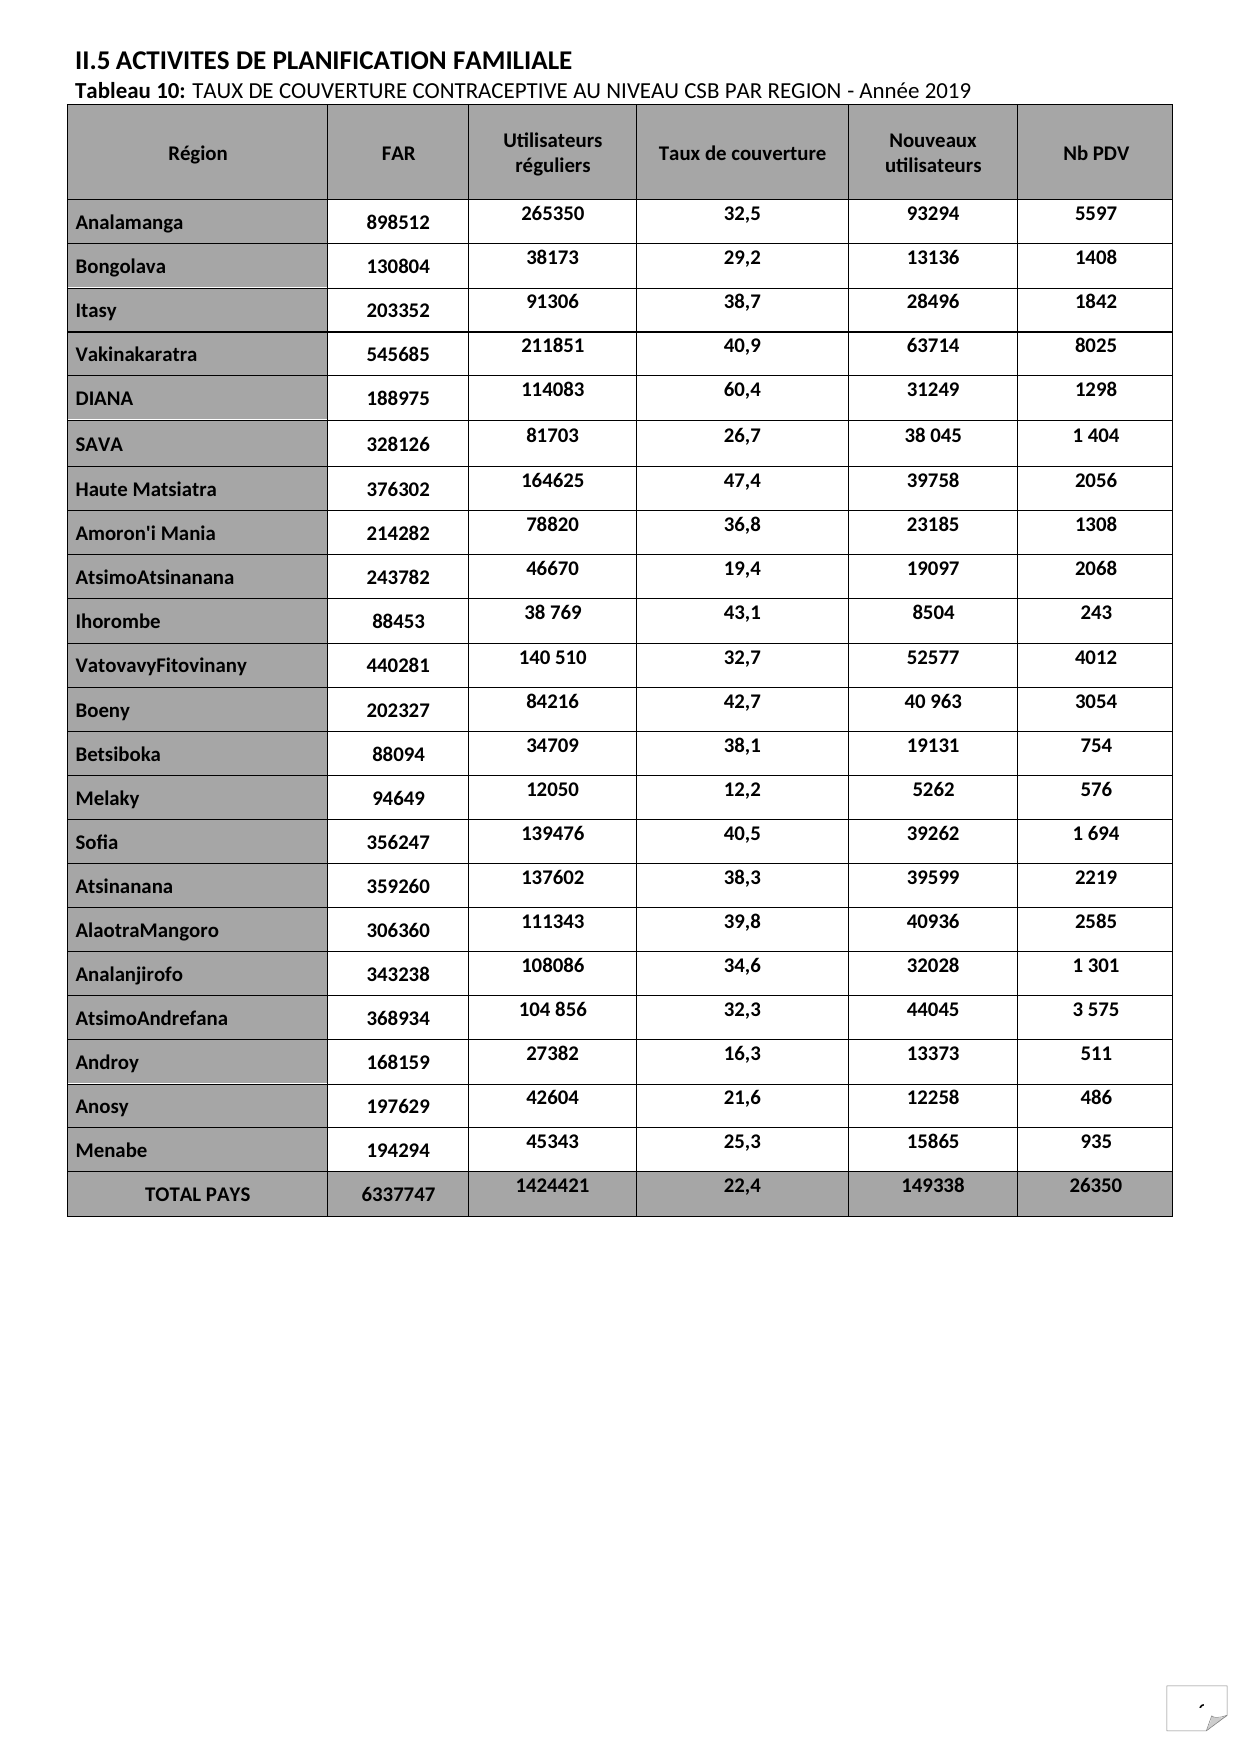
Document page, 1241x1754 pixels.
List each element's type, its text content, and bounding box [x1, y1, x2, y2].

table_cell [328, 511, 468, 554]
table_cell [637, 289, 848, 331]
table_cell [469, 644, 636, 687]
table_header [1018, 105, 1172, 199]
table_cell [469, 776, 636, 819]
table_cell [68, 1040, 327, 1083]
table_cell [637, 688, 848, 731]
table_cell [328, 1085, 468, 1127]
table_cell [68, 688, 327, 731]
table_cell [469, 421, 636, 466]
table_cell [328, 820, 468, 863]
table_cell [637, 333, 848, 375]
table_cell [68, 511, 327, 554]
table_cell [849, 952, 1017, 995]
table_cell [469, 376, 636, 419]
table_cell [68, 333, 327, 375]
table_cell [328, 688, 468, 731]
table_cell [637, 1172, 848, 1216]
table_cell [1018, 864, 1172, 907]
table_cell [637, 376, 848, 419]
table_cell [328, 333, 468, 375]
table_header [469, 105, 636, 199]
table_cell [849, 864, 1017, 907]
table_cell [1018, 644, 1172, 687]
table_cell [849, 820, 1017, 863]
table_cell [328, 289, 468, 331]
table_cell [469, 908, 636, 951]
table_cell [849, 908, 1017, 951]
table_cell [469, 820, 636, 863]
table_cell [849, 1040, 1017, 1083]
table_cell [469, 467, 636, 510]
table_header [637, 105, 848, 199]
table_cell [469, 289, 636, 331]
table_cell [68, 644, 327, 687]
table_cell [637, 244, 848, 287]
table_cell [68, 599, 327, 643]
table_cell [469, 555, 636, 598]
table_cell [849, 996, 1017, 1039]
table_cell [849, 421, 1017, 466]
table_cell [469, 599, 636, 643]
subtitle ACTIVITES DE PLANIFICATION FAMILIALE [75, 43, 1186, 76]
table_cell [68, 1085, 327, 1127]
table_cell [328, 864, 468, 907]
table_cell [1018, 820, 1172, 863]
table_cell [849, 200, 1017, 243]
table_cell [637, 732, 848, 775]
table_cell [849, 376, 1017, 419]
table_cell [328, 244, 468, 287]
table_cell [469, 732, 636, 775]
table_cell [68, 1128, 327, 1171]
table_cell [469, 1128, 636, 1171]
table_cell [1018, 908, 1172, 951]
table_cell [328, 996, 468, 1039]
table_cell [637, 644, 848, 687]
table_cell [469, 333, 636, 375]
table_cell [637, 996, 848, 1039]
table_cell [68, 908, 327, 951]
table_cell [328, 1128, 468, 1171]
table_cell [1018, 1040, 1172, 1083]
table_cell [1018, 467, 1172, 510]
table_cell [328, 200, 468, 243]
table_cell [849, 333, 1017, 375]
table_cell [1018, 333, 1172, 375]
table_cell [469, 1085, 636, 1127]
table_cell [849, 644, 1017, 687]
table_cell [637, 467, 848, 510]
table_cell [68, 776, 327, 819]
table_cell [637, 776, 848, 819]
picture [1208, 1716, 1228, 1731]
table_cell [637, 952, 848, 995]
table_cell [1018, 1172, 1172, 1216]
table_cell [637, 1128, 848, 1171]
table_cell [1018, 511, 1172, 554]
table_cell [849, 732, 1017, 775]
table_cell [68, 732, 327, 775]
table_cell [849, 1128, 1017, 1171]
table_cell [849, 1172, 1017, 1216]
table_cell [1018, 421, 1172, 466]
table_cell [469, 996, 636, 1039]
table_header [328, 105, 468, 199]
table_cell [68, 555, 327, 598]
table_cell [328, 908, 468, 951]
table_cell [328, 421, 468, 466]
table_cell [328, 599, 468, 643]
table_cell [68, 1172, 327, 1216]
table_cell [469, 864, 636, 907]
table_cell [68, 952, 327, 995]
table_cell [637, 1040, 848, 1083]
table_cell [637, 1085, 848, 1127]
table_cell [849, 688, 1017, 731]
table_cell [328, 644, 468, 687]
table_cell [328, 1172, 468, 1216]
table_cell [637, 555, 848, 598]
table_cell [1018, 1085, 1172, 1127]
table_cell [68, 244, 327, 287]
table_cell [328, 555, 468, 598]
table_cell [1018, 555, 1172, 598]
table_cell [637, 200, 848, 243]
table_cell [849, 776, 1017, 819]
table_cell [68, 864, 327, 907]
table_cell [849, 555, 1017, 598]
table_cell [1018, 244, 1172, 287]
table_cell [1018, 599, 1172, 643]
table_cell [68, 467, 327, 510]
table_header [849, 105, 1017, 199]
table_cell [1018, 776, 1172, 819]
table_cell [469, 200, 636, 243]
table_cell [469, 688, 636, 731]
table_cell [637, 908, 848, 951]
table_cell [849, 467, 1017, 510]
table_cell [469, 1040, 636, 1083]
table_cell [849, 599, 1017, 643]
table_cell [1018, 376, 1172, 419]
text Tableau 10: TAUX DE COUVERTURE CONTRACEPTIVE AU NIVEAU CSB PAR REGION - Année 2019 [75, 76, 1186, 104]
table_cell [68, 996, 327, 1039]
picture [1208, 1717, 1221, 1728]
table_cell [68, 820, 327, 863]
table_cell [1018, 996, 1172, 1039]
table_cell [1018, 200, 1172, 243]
picture [1206, 1715, 1211, 1728]
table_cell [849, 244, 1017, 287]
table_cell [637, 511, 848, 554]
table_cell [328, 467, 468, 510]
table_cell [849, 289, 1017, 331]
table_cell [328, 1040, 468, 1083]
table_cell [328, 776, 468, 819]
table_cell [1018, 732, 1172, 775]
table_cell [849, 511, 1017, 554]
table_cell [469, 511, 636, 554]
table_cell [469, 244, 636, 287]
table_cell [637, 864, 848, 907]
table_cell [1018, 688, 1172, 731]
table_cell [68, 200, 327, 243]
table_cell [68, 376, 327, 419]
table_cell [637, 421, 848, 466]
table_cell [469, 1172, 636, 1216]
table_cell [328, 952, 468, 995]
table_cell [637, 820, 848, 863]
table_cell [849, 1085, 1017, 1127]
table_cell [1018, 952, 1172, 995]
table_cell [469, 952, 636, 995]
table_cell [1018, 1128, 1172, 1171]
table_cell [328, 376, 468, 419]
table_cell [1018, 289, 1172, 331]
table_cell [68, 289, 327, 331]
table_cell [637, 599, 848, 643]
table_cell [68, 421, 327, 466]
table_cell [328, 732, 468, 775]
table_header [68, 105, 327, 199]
